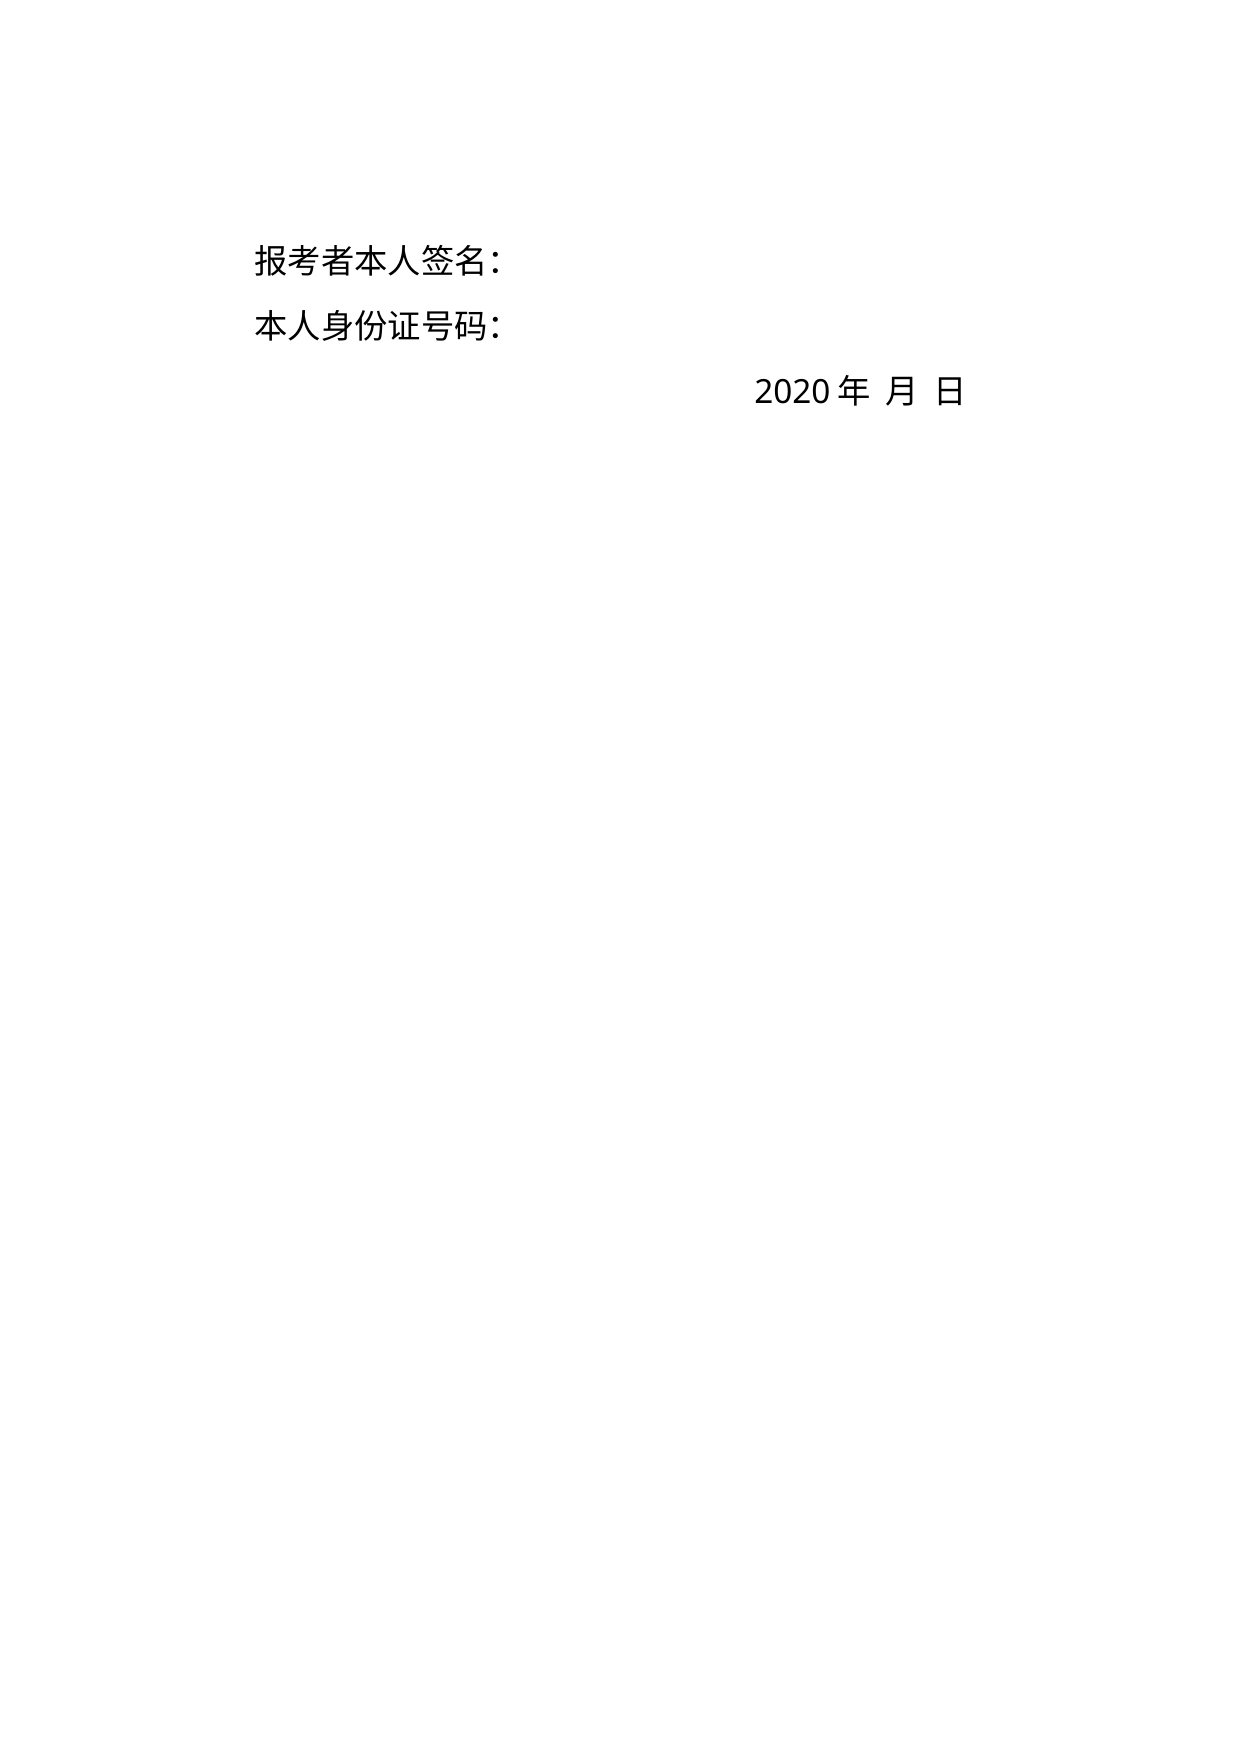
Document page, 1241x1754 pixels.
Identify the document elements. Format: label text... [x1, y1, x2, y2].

text 本人身份证号码： [187, 292, 1053, 357]
text 2020年 月 日 [187, 357, 1053, 422]
text 报考者本人签名： [187, 227, 1053, 292]
